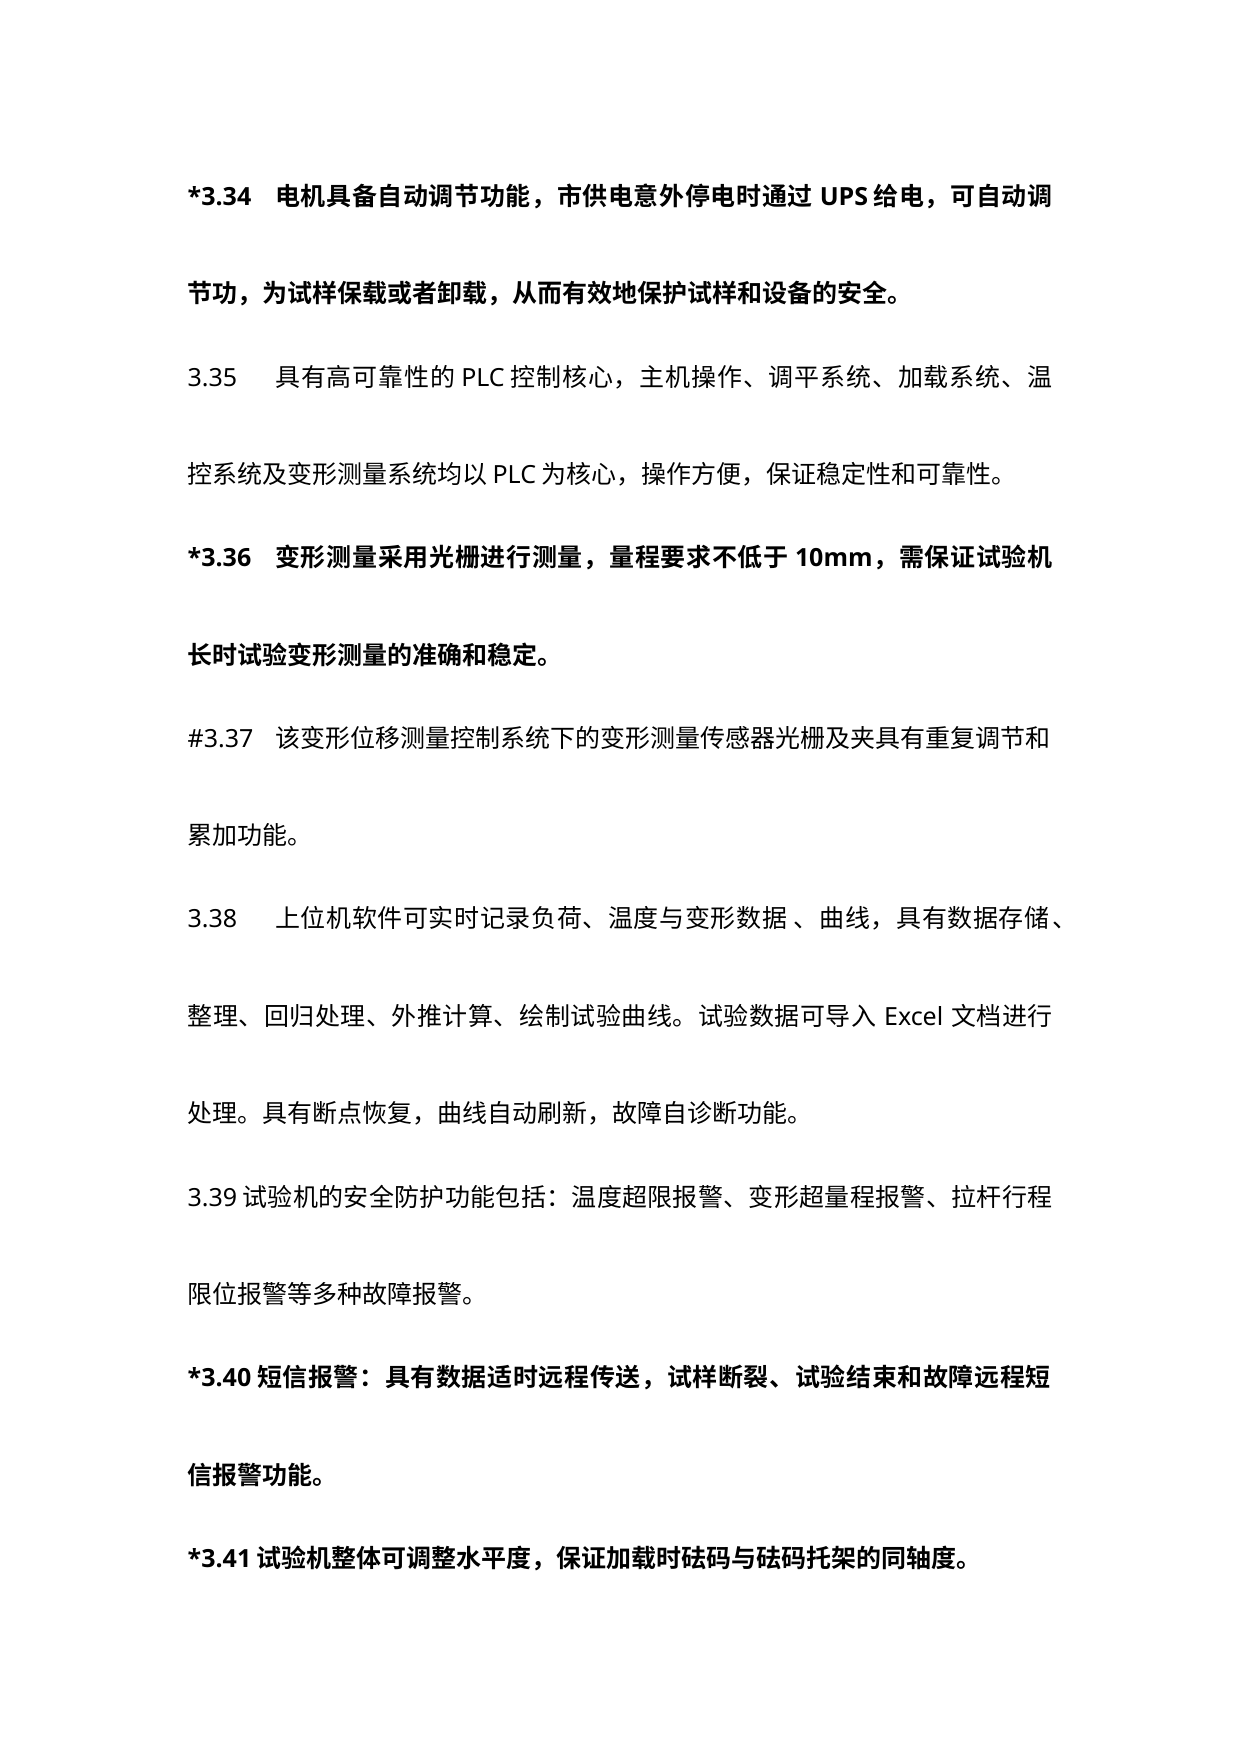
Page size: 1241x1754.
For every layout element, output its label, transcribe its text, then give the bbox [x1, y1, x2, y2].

text *3.40短信报警：具有数据适时远程传送，试样断裂、试验结束和故障远程短信报警功能。 [187, 1343, 1053, 1506]
text 3.35 具有高可靠性的PLC控制核心，主机操作、调平系统、加载系统、温控系统及变形测量系统均以PLC为核心，操作方便，保证稳定性和可靠性。 [187, 343, 1053, 505]
text #3.37 该变形位移测量控制系统下的变形测量传感器光栅及夹具有重复调节和累加功能。 [187, 704, 1053, 866]
text *3.34 电机具备自动调节功能，市供电意外停电时通过UPS给电，可自动调节功，为试样保载或者卸载，从而有效地保护试样和设备的安全。 [187, 162, 1053, 324]
text 3.39试验机的安全防护功能包括：温度超限报警、变形超量程报警、拉杆行程限位报警等多种故障报警。 [187, 1163, 1053, 1325]
text 3.38 上位机软件可实时记录负荷、温度与变形数据 、曲线，具有数据存储、整理、回归处理、外推计算、绘制试验曲线。试验数据可导入Excel 文档进行处理。具有断点恢复，曲线自动刷新，故障自诊断功能。 [187, 884, 1053, 1144]
text *3.36 变形测量采用光栅进行测量，量程要求不低于10mm，需保证试验机长时试验变形测量的准确和稳定。 [187, 523, 1053, 686]
text *3.41试验机整体可调整水平度，保证加载时砝码与砝码托架的同轴度。 [187, 1524, 1053, 1589]
